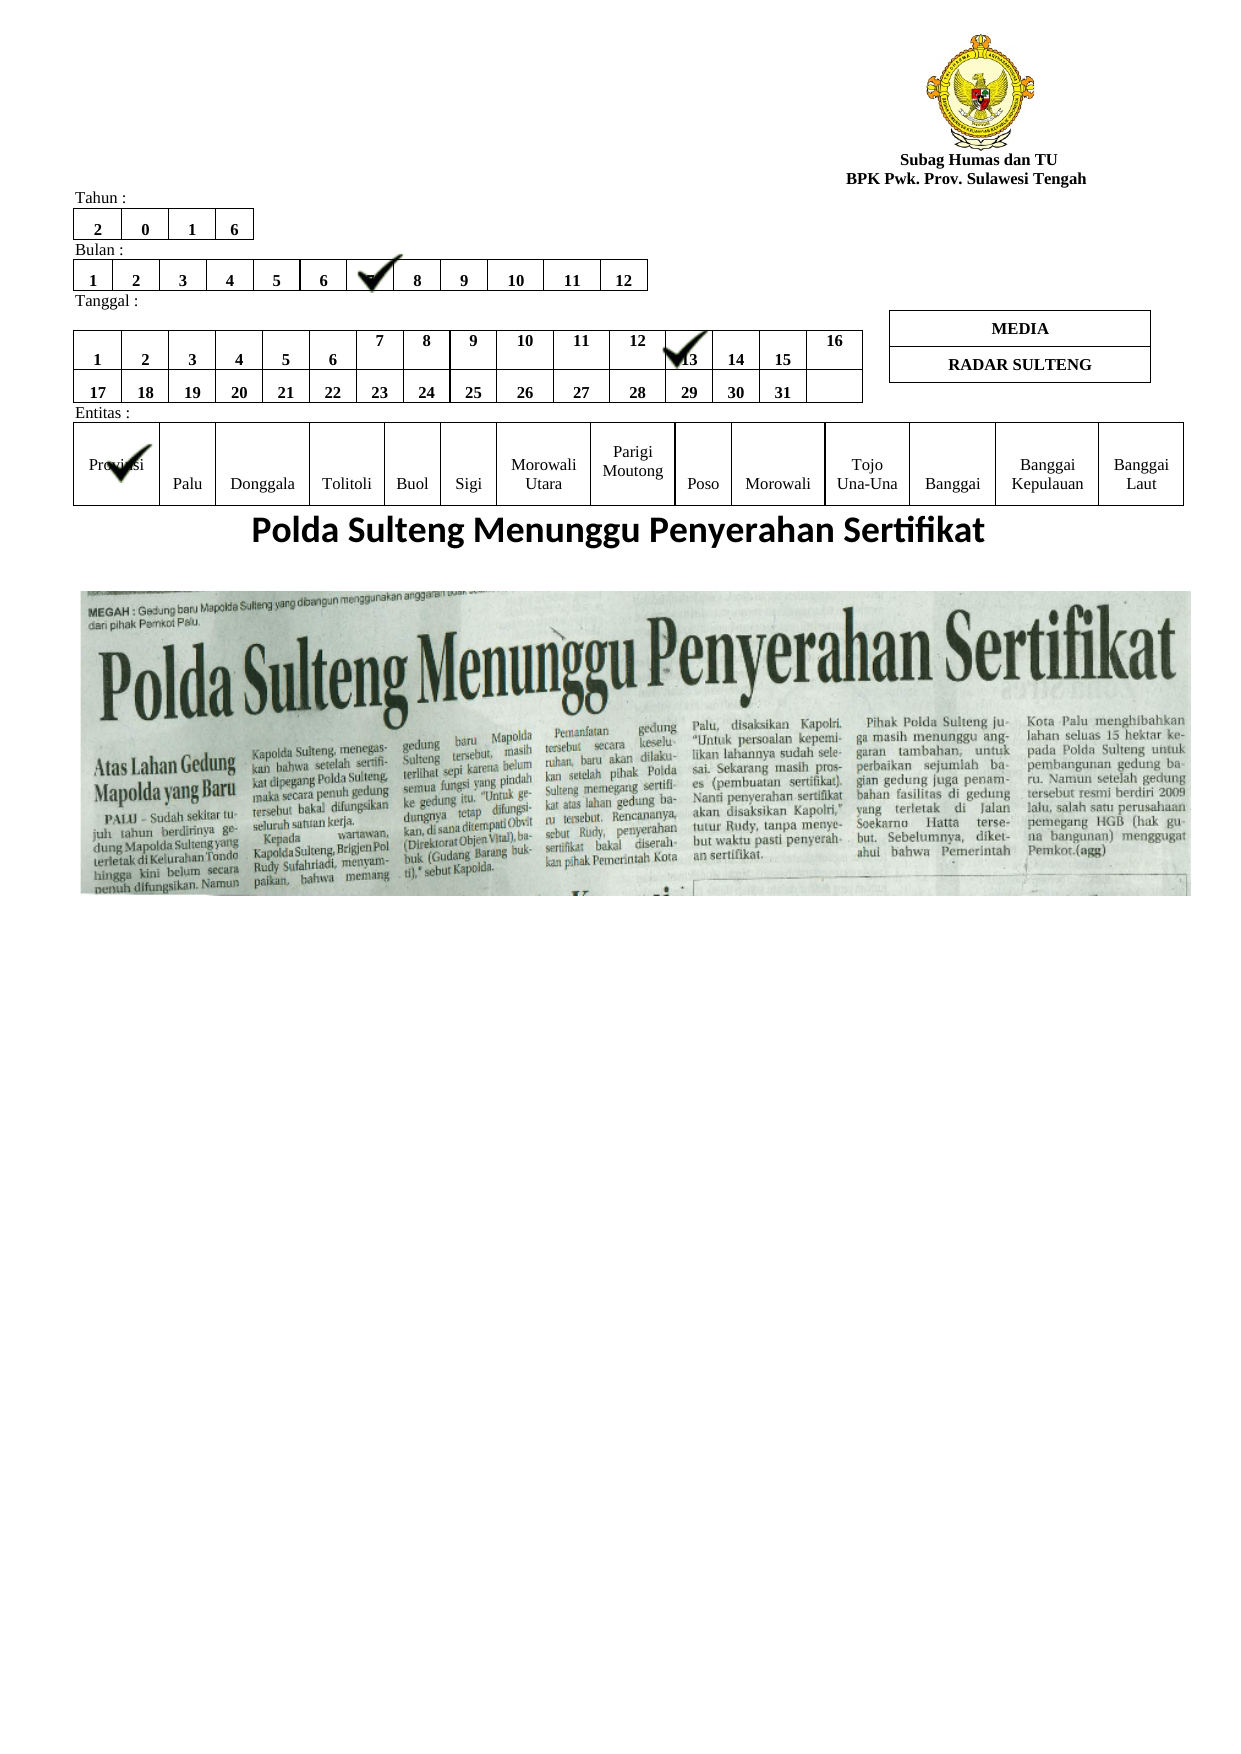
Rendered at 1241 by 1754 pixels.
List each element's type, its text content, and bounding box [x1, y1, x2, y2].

table_header Morowali Utara [497, 423, 590, 505]
table_header Sigi [441, 423, 496, 505]
table_cell 29 [666, 370, 712, 402]
table_header 12 [601, 260, 647, 290]
table_cell 21 [263, 370, 309, 402]
table_header 4 [216, 331, 262, 369]
text Bulan : [75, 240, 1162, 259]
table_header 0 [122, 209, 168, 239]
table_header 2 [122, 331, 168, 369]
text Tanggal : [75, 291, 1162, 329]
table_header 9 [451, 331, 496, 369]
table_cell 28 [610, 370, 665, 402]
table_header Banggai [910, 423, 995, 505]
table_header 6 [310, 331, 356, 369]
table_header 10 [488, 260, 543, 290]
text Subag Humas dan TU [825, 150, 1162, 169]
table_header 4 [207, 260, 253, 290]
table_header 5 [254, 260, 299, 290]
table_header Poso [676, 423, 731, 505]
table_cell 20 [216, 370, 262, 402]
table_header 1 [74, 260, 112, 290]
text BPK Pwk. Prov. Sulawesi Tengah [75, 169, 1162, 188]
picture [80, 591, 1191, 896]
table_cell 25 [451, 370, 496, 402]
table_header Provinsi [74, 423, 159, 505]
table_header 7 [357, 331, 403, 369]
table_header Parigi Moutong [591, 423, 674, 505]
text Entitas : [75, 403, 1162, 422]
table_header 3 [169, 331, 215, 369]
table_header 3 [160, 260, 206, 290]
table_header 9 [441, 260, 487, 290]
table_header 12 [610, 331, 665, 369]
table_header Banggai Laut [1099, 423, 1183, 505]
table_cell 24 [404, 370, 449, 402]
table_header Tojo Una-Una [826, 423, 909, 505]
table_header 13 [666, 331, 712, 369]
table_header 11 [554, 331, 609, 369]
table_header 8 [394, 260, 440, 290]
text Tahun : [75, 188, 1162, 207]
table_cell 27 [554, 370, 609, 402]
table_cell 17 [74, 370, 121, 402]
table_header 2 [74, 209, 121, 239]
table_header 6 [301, 260, 346, 290]
table_header Tolitoli [310, 423, 384, 505]
table_header Buol [385, 423, 440, 505]
table_cell 22 [310, 370, 356, 402]
table_header 8 [404, 331, 449, 369]
table_header 10 [497, 331, 553, 369]
table_header 6 [216, 209, 253, 239]
table_header MEDIA [890, 311, 1150, 346]
table_header Palu [160, 423, 215, 505]
text Polda Sulteng Menunggu Penyerahan Sertifikat [75, 506, 1162, 552]
picture [926, 34, 1035, 150]
table_cell RADAR SULTENG [890, 347, 1150, 382]
table_cell 26 [497, 370, 553, 402]
table_header 1 [169, 209, 215, 239]
table_header 14 [713, 331, 759, 369]
table_header 1 [74, 331, 121, 369]
table_header Morowali [732, 423, 824, 505]
table_header 11 [544, 260, 600, 290]
table_cell 31 [760, 370, 806, 402]
table_cell 23 [357, 370, 403, 402]
table_header 16 [807, 331, 862, 369]
table_header Banggai Kepulauan [996, 423, 1098, 505]
table_cell [807, 370, 862, 402]
table_cell 19 [169, 370, 215, 402]
table_header Donggala [216, 423, 309, 505]
table_header 7 [347, 260, 393, 290]
table_header 15 [760, 331, 806, 369]
table_header 5 [263, 331, 309, 369]
table_cell 18 [122, 370, 168, 402]
table_header 2 [113, 260, 159, 290]
table_cell 30 [713, 370, 759, 402]
